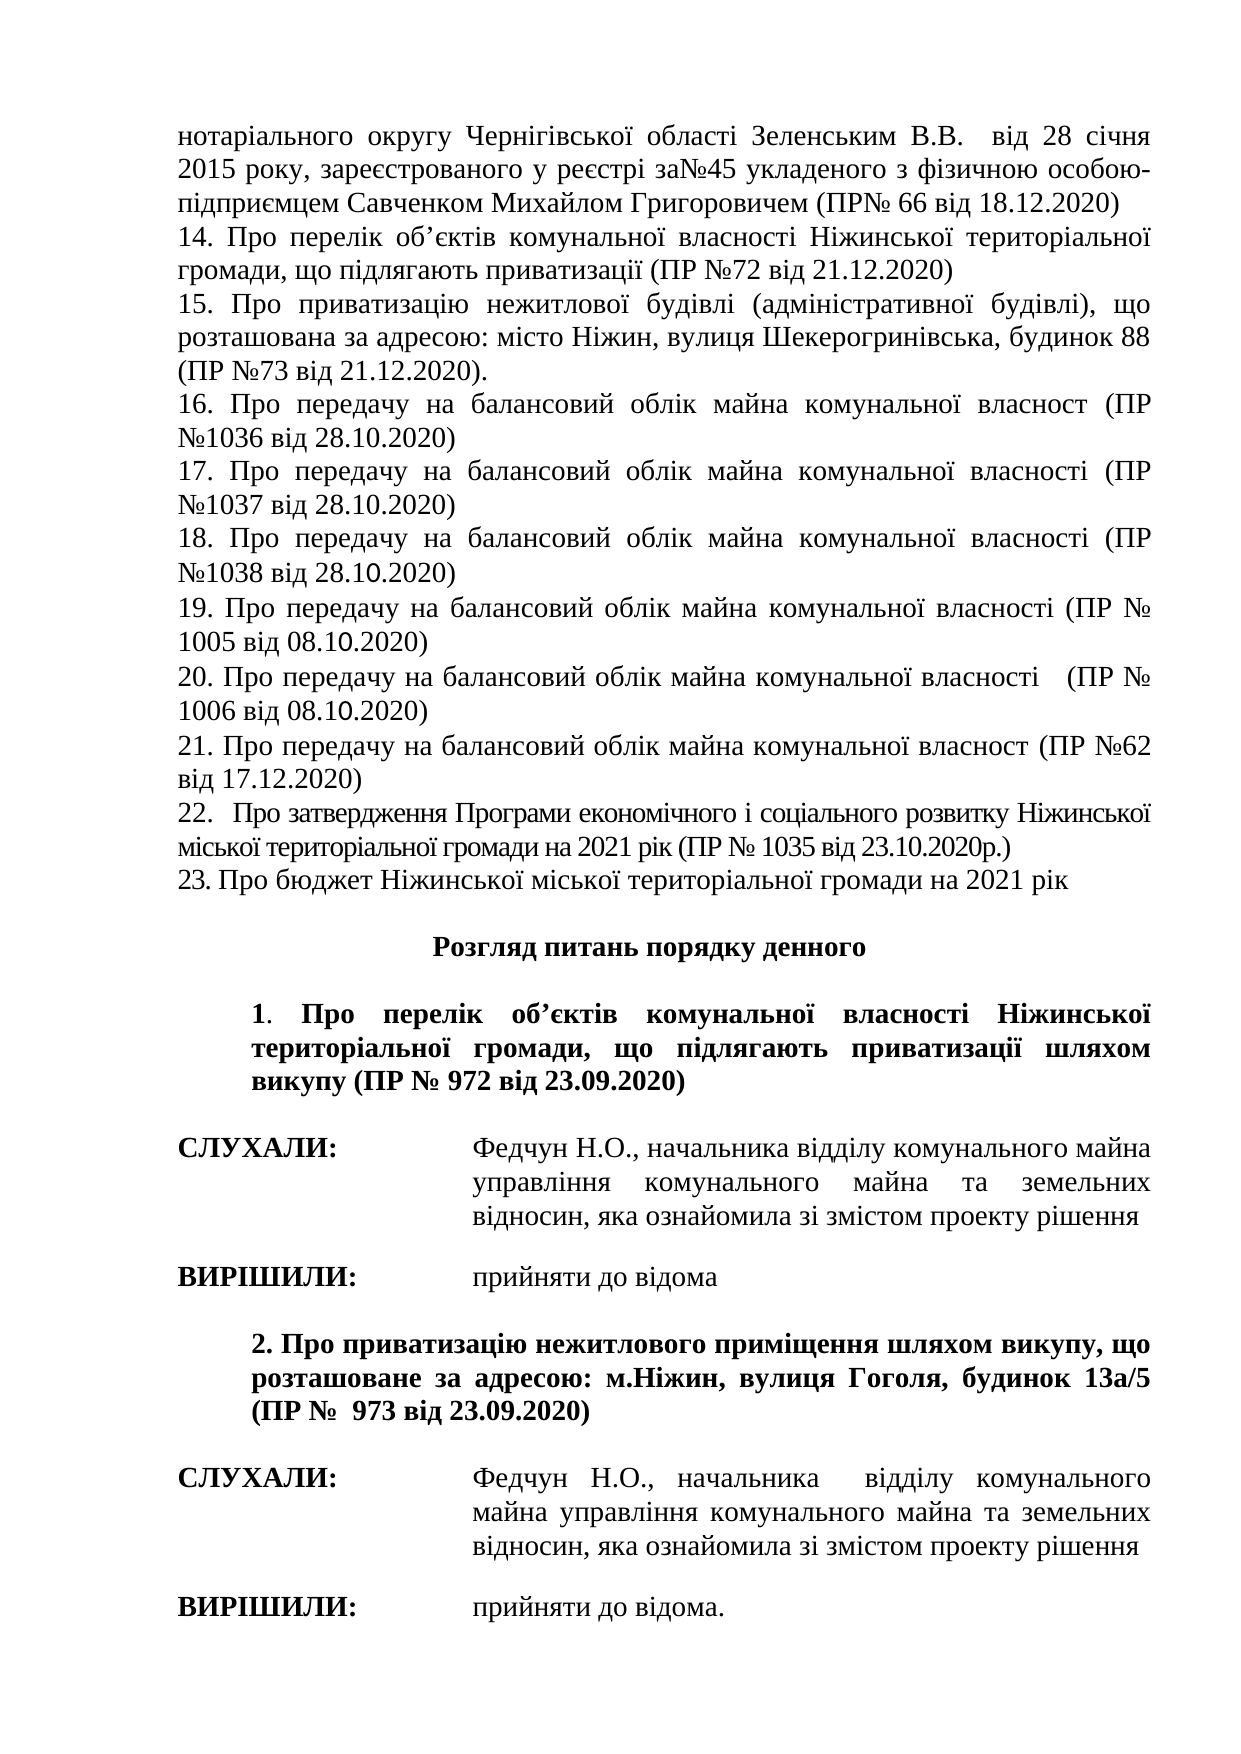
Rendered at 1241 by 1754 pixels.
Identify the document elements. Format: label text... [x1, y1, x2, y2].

text 14. Про перелік об’єктів комунальної власності Ніжинської територіальної громади, що підлягають приватизації (ПР №72 від 21.12.2020) [177, 219, 1152, 286]
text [177, 1461, 1152, 1561]
text 20. Про передачу на балансовий облік майна комунальної власності (ПР № 1006 від 08.10.2020) [177, 659, 1152, 728]
text 1. Про перелік об’єктів комунальної власності Ніжинської територіальної громади, що підлягають приватизації шляхом викупу (ПР № 972 від 23.09.2020) [251, 996, 1152, 1097]
text ВИРІШИЛИ: прийняти до відома [177, 1259, 1152, 1293]
text 2. Про приватизацію нежитлового приміщення шляхом викупу, що розташоване за адресою: м.Ніжин, вулиця Гоголя, будинок 13а/5 (ПР № 973 від 23.09.2020) [251, 1326, 1152, 1427]
text 23. Про бюджет Ніжинської міської територіальної громади на 2021 рік [177, 862, 1152, 896]
text 17. Про передачу на балансовий облік майна комунальної власності (ПР №1037 від 28.10.2020) [177, 453, 1152, 521]
text 15. Про приватизацію нежитлової будівлі (адміністративної будівлі), що розташована за адресою: місто Ніжин, вулиця Шекерогринівська, будинок 88 (ПР №73 від 21.12.2020). [177, 286, 1152, 386]
text 19. Про передачу на балансовий облік майна комунальної власності (ПР № 1005 від 08.10.2020) [177, 590, 1152, 659]
text Розгляд питань порядку денного [177, 929, 1152, 963]
text 22. Про затвердження Програми економічного і соціального розвитку Ніжинської міської територіальної громади на 2021 рік (ПР № 1035 від 23.10.2020р.) [177, 795, 1152, 862]
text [177, 118, 1152, 219]
text 18. Про передачу на балансовий облік майна комунальної власності (ПР №1038 від 28.10.2020) [177, 521, 1152, 590]
text ВИРІШИЛИ: прийняти до відома. [177, 1589, 1152, 1623]
text 21. Про передачу на балансовий облік майна комунальної власност (ПР №62 від 17.12.2020) [177, 728, 1152, 795]
text 16. Про передачу на балансовий облік майна комунальної власност (ПР №1036 від 28.10.2020) [177, 386, 1152, 453]
